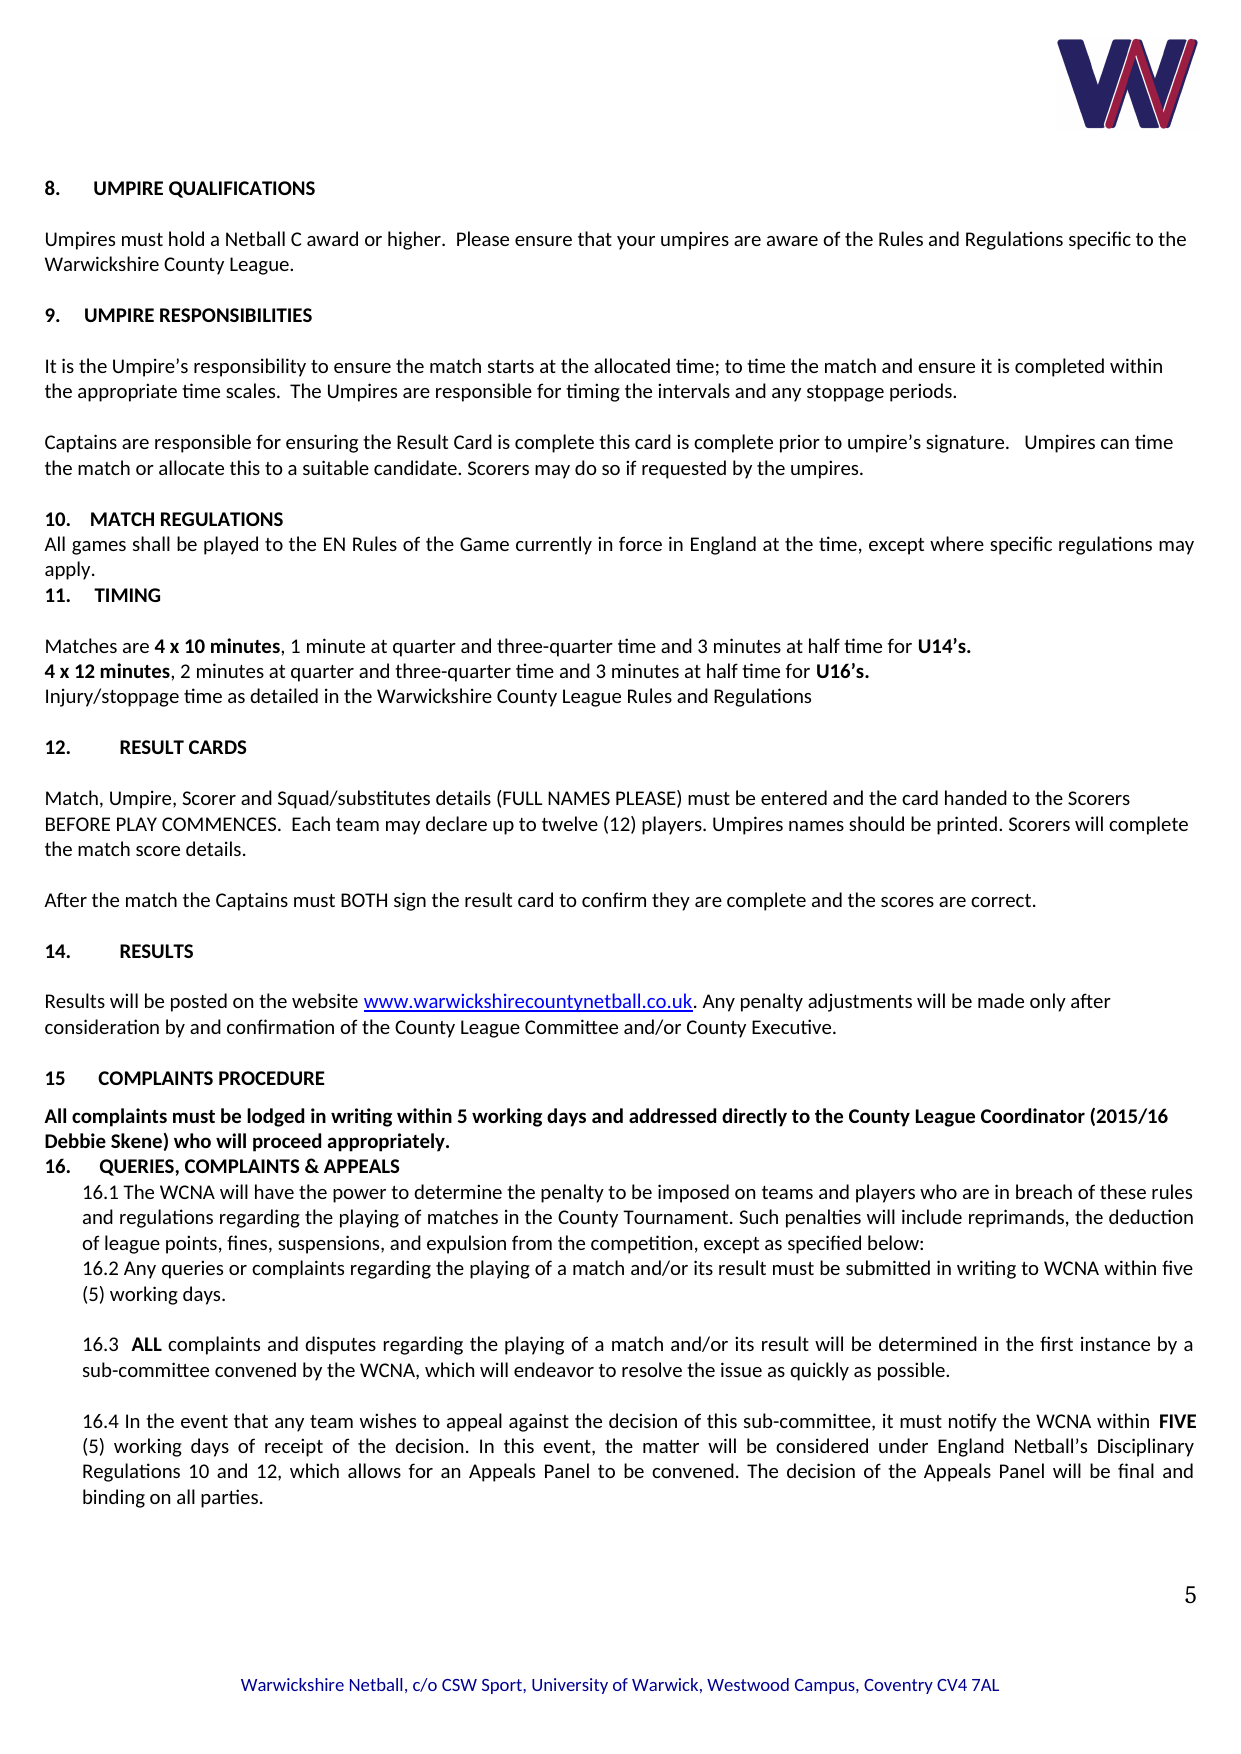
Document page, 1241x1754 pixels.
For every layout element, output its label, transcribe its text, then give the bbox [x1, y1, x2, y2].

text Captains are responsible for ensuring the Result Card is complete this card is complete prior to umpire’s signature. Umpires can time the match or allocate this to a suitable candidate. Scorers may do so if requested by the umpires. [44, 429, 1196, 480]
text Results will be posted on the website www.warwickshirecountynetball.co.uk. Any penalty adjustments will be made only after consideration by and confirmation of the County League Committee and/or County Executive. [44, 989, 1196, 1039]
text 11. TIMING [44, 582, 1196, 607]
text 16.1 The WCNA will have the power to determine the penalty to be imposed on teams and players who are in breach of these rules and regulations regarding the playing of matches in the County Tournament. Such penalties will include reprimands, the deduction of league points, fines, suspensions, and expulsion from the competition, except as specified below: [82, 1179, 1196, 1255]
text 16.4 In the event that any team wishes to appeal against the decision of this sub-committee, it must notify the WCNA within FIVE (5) working days of receipt of the decision. In this event, the matter will be considered under England Netball’s Disciplinary Regulations 10 and 12, which allows for an Appeals Panel to be convened. The decision of the Appeals Panel will be final and binding on all parties. [82, 1408, 1196, 1509]
text All complaints must be lodged in writing within 5 working days and addressed directly to the County League Coordinator (2015/16 Debbie Skene) who will proceed appropriately. [44, 1103, 1196, 1154]
text It is the Umpire’s responsibility to ensure the match starts at the allocated time; to time the match and ensure it is completed within the appropriate time scales. The Umpires are responsible for timing the intervals and any stoppage periods. [44, 353, 1196, 404]
picture [1056, 37, 1200, 131]
text 12. RESULT CARDS [44, 734, 1196, 760]
text Umpires must hold a Netball C award or higher. Please ensure that your umpires are aware of the Rules and Regulations specific to the Warwickshire County League. [44, 226, 1196, 277]
text Injury/stoppage time as detailed in the Warwickshire County League Rules and Regulations [44, 684, 1196, 709]
text 4 x 12 minutes, 2 minutes at quarter and three-quarter time and 3 minutes at half time for U16’s. [44, 658, 1196, 684]
text All games shall be played to the EN Rules of the Game currently in force in England at the time, except where specific regulations may apply. [44, 531, 1196, 582]
text 16.3 ALL complaints and disputes regarding the playing of a match and/or its result will be determined in the first instance by a sub-committee convened by the WCNA, which will endeavor to resolve the issue as quickly as possible. [82, 1332, 1196, 1382]
text Matches are 4 x 10 minutes, 1 minute at quarter and three-quarter time and 3 minutes at half time for U14’s. [44, 633, 1196, 658]
text After the match the Captains must BOTH sign the result card to confirm they are complete and the scores are correct. [44, 887, 1196, 912]
text 10. MATCH REGULATIONS [44, 506, 1196, 531]
text Match, Umpire, Scorer and Squad/substitutes details (FULL NAMES PLEASE) must be entered and the card handed to the Scorers BEFORE PLAY COMMENCES. Each team may declare up to twelve (12) players. Umpires names should be printed. Scorers will complete the match score details. [44, 785, 1196, 862]
subtitle 15 COMPLAINTS PROCEDURE [44, 1065, 1196, 1090]
text 16.2 Any queries or complaints regarding the playing of a match and/or its result must be submitted in writing to WCNA within five (5) working days. [82, 1255, 1196, 1306]
text 9. UMPIRE RESPONSIBILITIES [44, 302, 1196, 328]
text 14. RESULTS [44, 938, 1196, 963]
text 8. UMPIRE QUALIFICATIONS [44, 175, 1196, 201]
text 16. QUERIES, COMPLAINTS & APPEALS [44, 1154, 1196, 1179]
